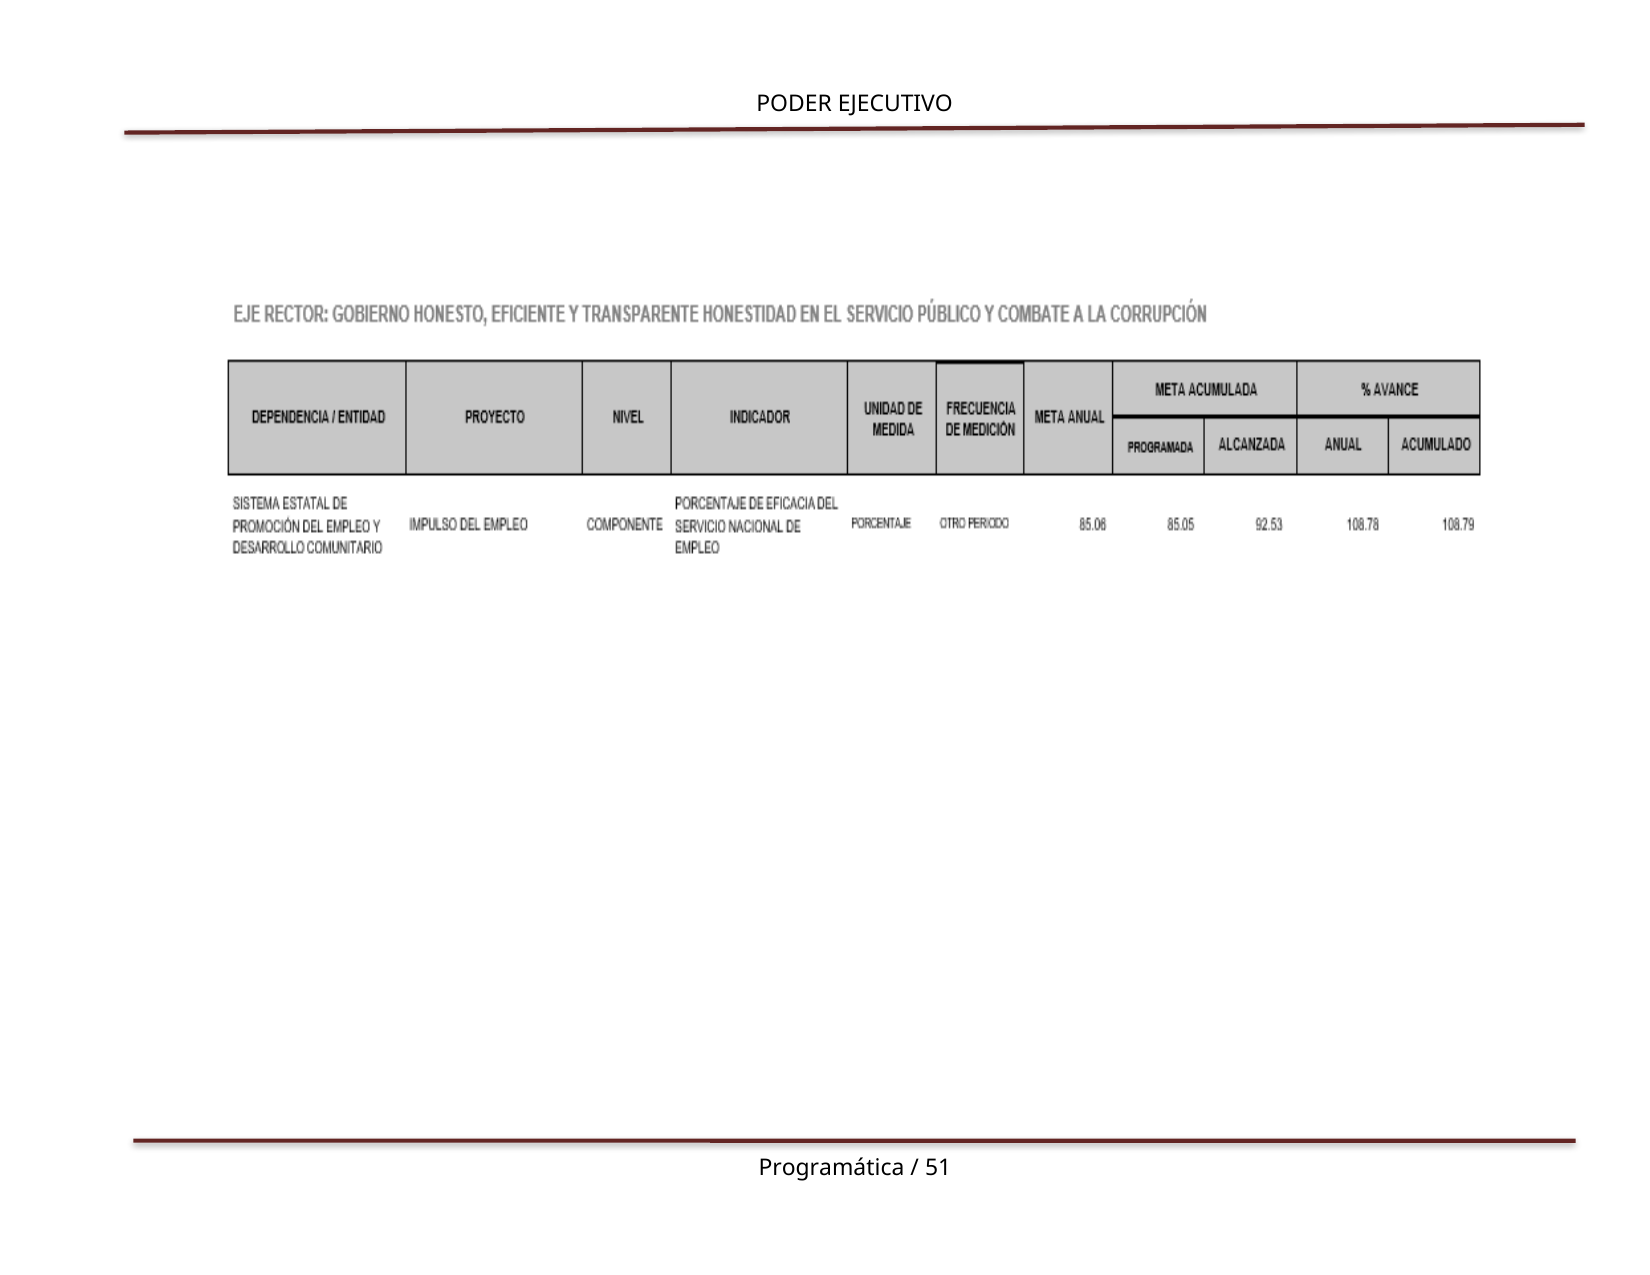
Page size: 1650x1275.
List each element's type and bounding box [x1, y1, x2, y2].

picture [225, 267, 1484, 588]
